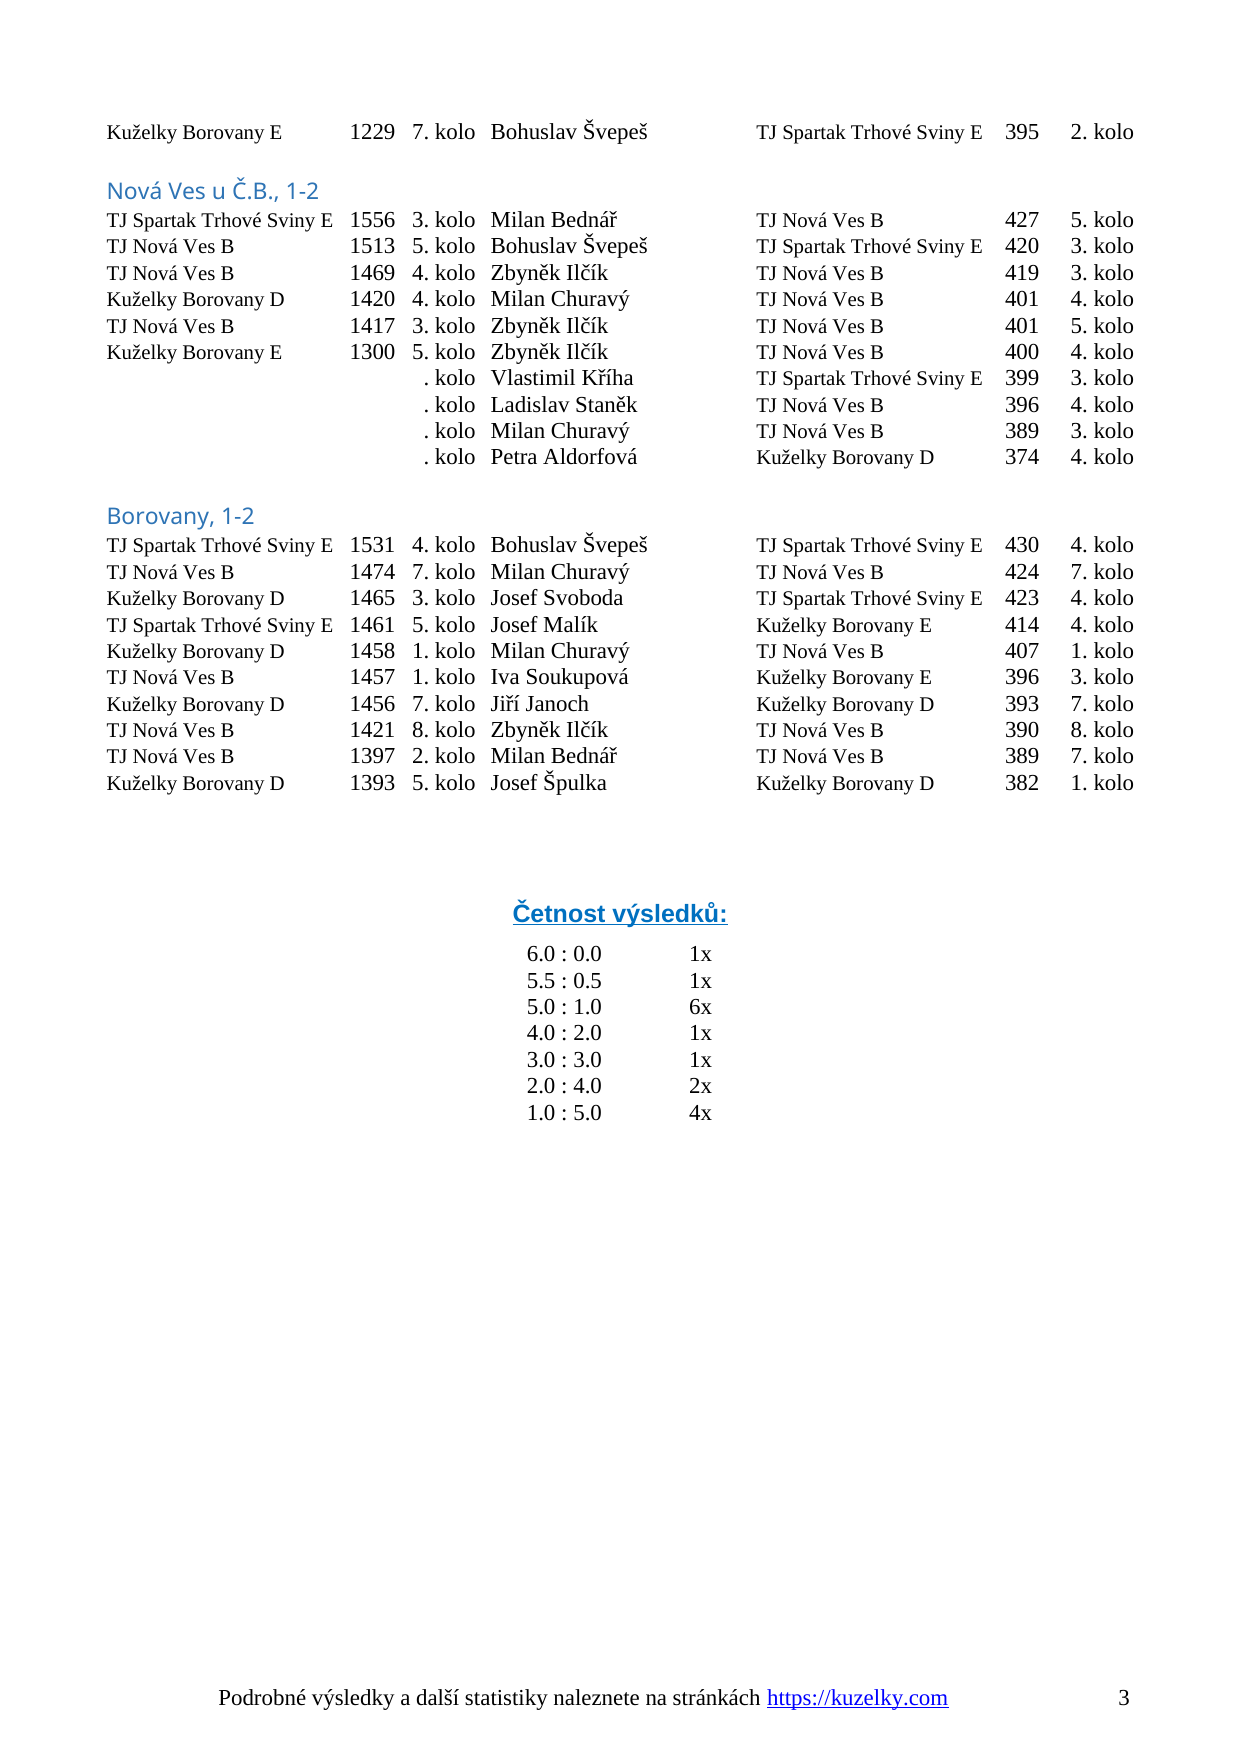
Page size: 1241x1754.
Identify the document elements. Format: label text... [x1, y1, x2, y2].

text TJ Nová Ves B 1397 2. kolo Milan Bednář TJ Nová Ves B 389 7. kolo [106, 742, 1134, 769]
text 6.0 : 0.0 1x [106, 940, 1134, 967]
text TJ Nová Ves B 1474 7. kolo Milan Churavý TJ Nová Ves B 424 7. kolo [106, 558, 1134, 584]
text Kuželky Borovany D 1458 1. kolo Milan Churavý TJ Nová Ves B 407 1. kolo [106, 637, 1134, 663]
text . kolo Milan Churavý TJ Nová Ves B 389 3. kolo [106, 417, 1134, 443]
text TJ Nová Ves B 1457 1. kolo Iva Soukupová Kuželky Borovany E 396 3. kolo [106, 663, 1134, 690]
text TJ Spartak Trhové Sviny E 1531 4. kolo Bohuslav Švepeš TJ Spartak Trhové Sviny E 430 4. kolo [106, 532, 1134, 558]
text Kuželky Borovany D 1420 4. kolo Milan Churavý TJ Nová Ves B 401 4. kolo [106, 285, 1134, 312]
text 2.0 : 4.0 2x [106, 1072, 1134, 1098]
text TJ Nová Ves B 1421 8. kolo Zbyněk Ilčík TJ Nová Ves B 390 8. kolo [106, 716, 1134, 742]
text TJ Spartak Trhové Sviny E 1461 5. kolo Josef Malík Kuželky Borovany E 414 4. kolo [106, 611, 1134, 637]
text TJ Nová Ves B 1513 5. kolo Bohuslav Švepeš TJ Spartak Trhové Sviny E 420 3. kolo [106, 233, 1134, 259]
text Kuželky Borovany D 1465 3. kolo Josef Svoboda TJ Spartak Trhové Sviny E 423 4. kolo [106, 584, 1134, 611]
text . kolo Petra Aldorfová Kuželky Borovany D 374 4. kolo [106, 443, 1134, 470]
text Kuželky Borovany D 1393 5. kolo Josef Špulka Kuželky Borovany D 382 1. kolo [106, 769, 1134, 795]
text Kuželky Borovany D 1456 7. kolo Jiří Janoch Kuželky Borovany D 393 7. kolo [106, 690, 1134, 716]
subtitle Borovany, 1-2 [106, 500, 1134, 532]
text 1.0 : 5.0 4x [106, 1098, 1134, 1125]
subtitle Nová Ves u Č.B., 1-2 [106, 175, 1134, 206]
text 5.0 : 1.0 6x [106, 993, 1134, 1019]
text 5.5 : 0.5 1x [106, 967, 1134, 993]
text 4.0 : 2.0 1x [106, 1019, 1134, 1046]
text . kolo Ladislav Staněk TJ Nová Ves B 396 4. kolo [106, 391, 1134, 417]
text TJ Spartak Trhové Sviny E 1556 3. kolo Milan Bednář TJ Nová Ves B 427 5. kolo [106, 206, 1134, 233]
text . kolo Vlastimil Kříha TJ Spartak Trhové Sviny E 399 3. kolo [106, 364, 1134, 391]
text Četnost výsledků: [94, 899, 1145, 928]
text Kuželky Borovany E 1300 5. kolo Zbyněk Ilčík TJ Nová Ves B 400 4. kolo [106, 338, 1134, 364]
text 3.0 : 3.0 1x [106, 1046, 1134, 1072]
text TJ Nová Ves B 1469 4. kolo Zbyněk Ilčík TJ Nová Ves B 419 3. kolo [106, 259, 1134, 285]
text Kuželky Borovany E 1229 7. kolo Bohuslav Švepeš TJ Spartak Trhové Sviny E 395 2. kolo [106, 118, 1134, 144]
text TJ Nová Ves B 1417 3. kolo Zbyněk Ilčík TJ Nová Ves B 401 5. kolo [106, 312, 1134, 338]
